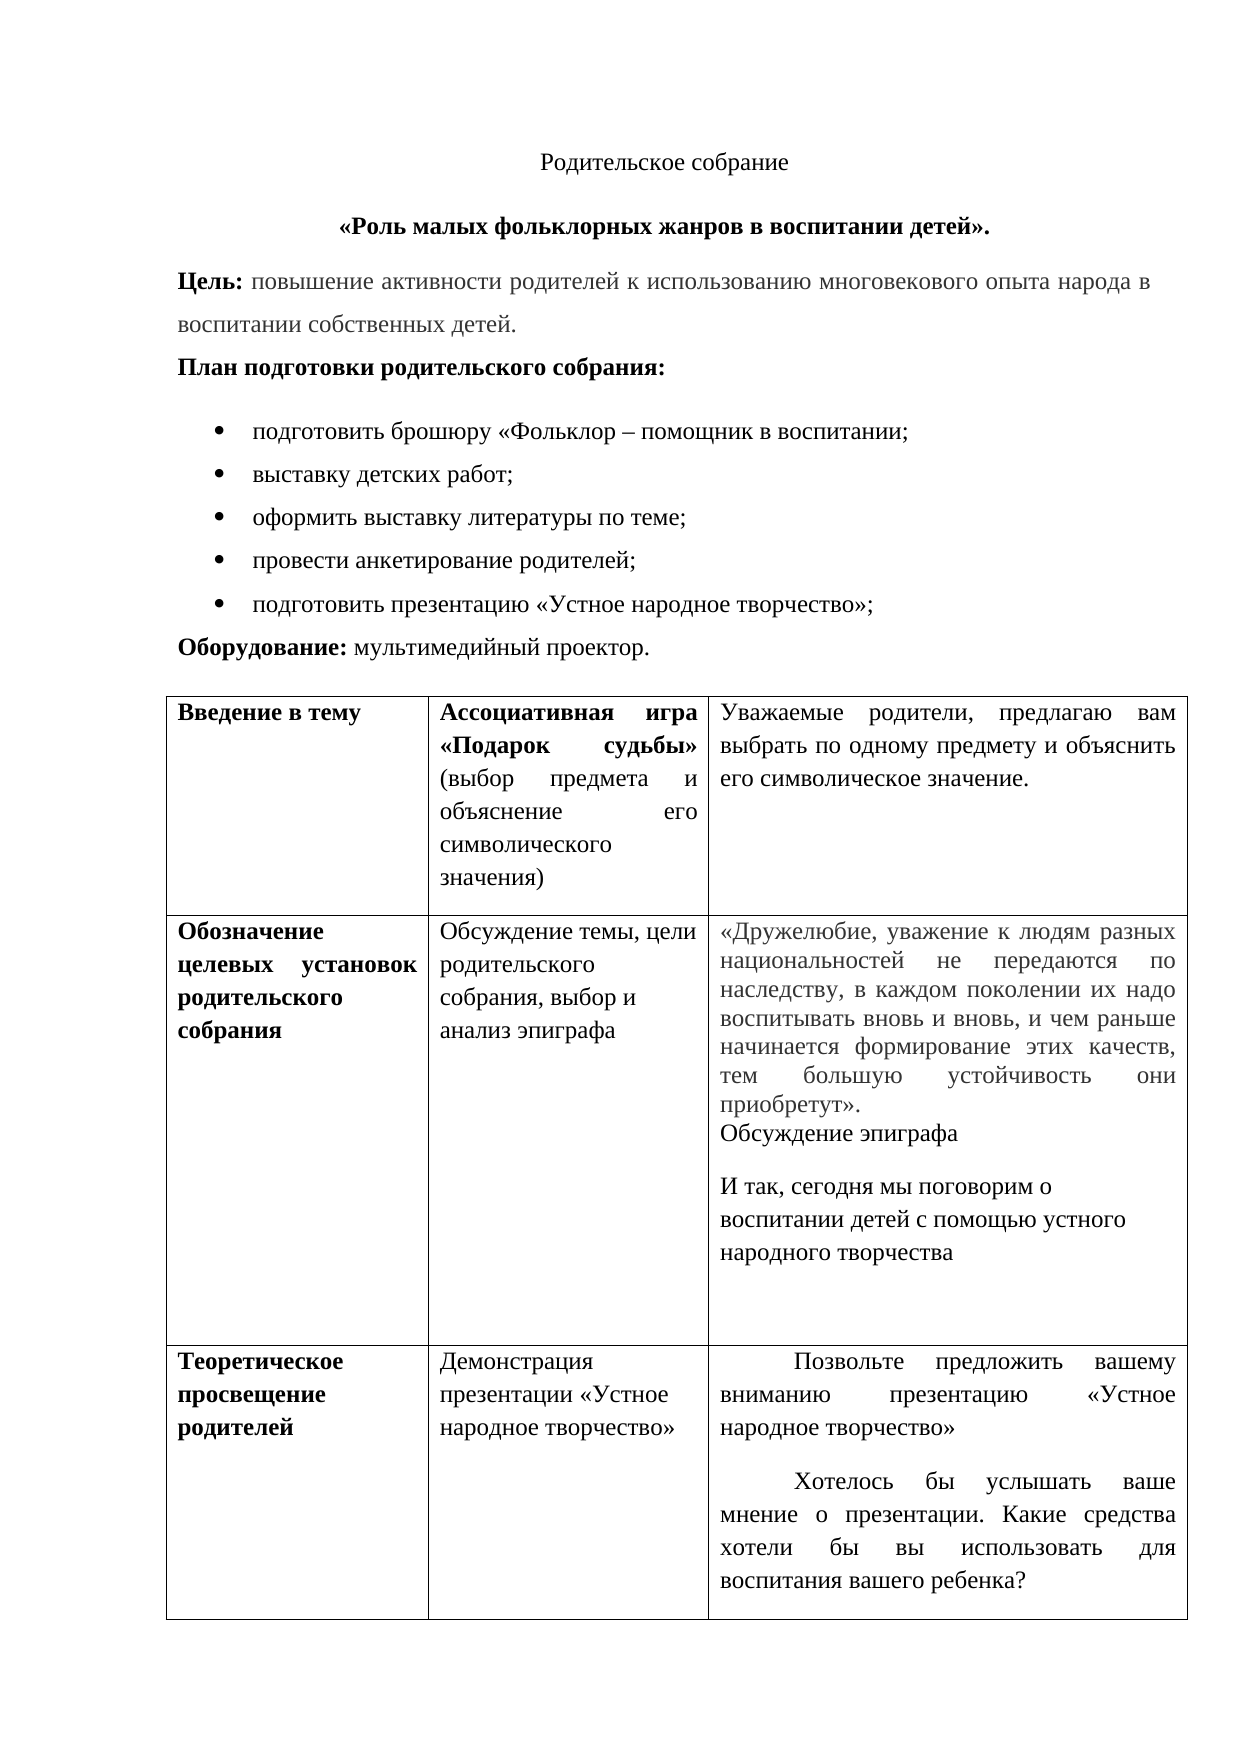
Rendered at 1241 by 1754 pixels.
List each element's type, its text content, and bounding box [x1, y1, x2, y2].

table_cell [167, 1346, 428, 1619]
text Оборудование: мультимедийный проектор. [177, 632, 1152, 661]
text План подготовки родительского собрания: [177, 352, 1152, 381]
text «Роль малых фольклорных жанров в воспитании детей». [177, 211, 1152, 239]
text Цель: повышение активности родителей к использованию многовекового опыта народа в воспитании собственных детей. [177, 266, 1152, 338]
table_header Уважаемые родители, предлагаю вам выбрать по одному предмету и объяснить его символическое значение. [709, 697, 1187, 915]
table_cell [709, 1346, 1187, 1619]
list подготовить презентацию «Устное народное творчество»; [215, 589, 1152, 617]
text Родительское собрание [177, 147, 1152, 176]
list подготовить брошюру «Фольклор – помощник в воспитании; [215, 416, 1152, 445]
table_cell Обозначение целевых установок родительского собрания [167, 916, 428, 1345]
list оформить выставку литературы по теме; [215, 502, 1152, 531]
list выставку детских работ; [215, 459, 1152, 488]
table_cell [429, 1346, 708, 1619]
table_header Ассоциативная игра «Подарок судьбы» (выбор предмета и объяснение его символического значения) [429, 697, 708, 915]
list провести анкетирование родителей; [215, 546, 1152, 574]
table_cell Обсуждение темы, цели родительского собрания, выбор и анализ эпиграфа [429, 916, 708, 1345]
table_header Введение в тему [167, 697, 428, 915]
table_cell «Дружелюбие, уважение к людям разных национальностей не передаются по наследству, в каждом поколении их надо воспитывать вновь и вновь, и чем раньше начинается формирование этих качеств, тем большую устойчивость они приобретут». Обсуждение эпиграфа И так, сегодня мы поговорим о воспитании детей с помощью устного народного творчества [709, 916, 1187, 1345]
